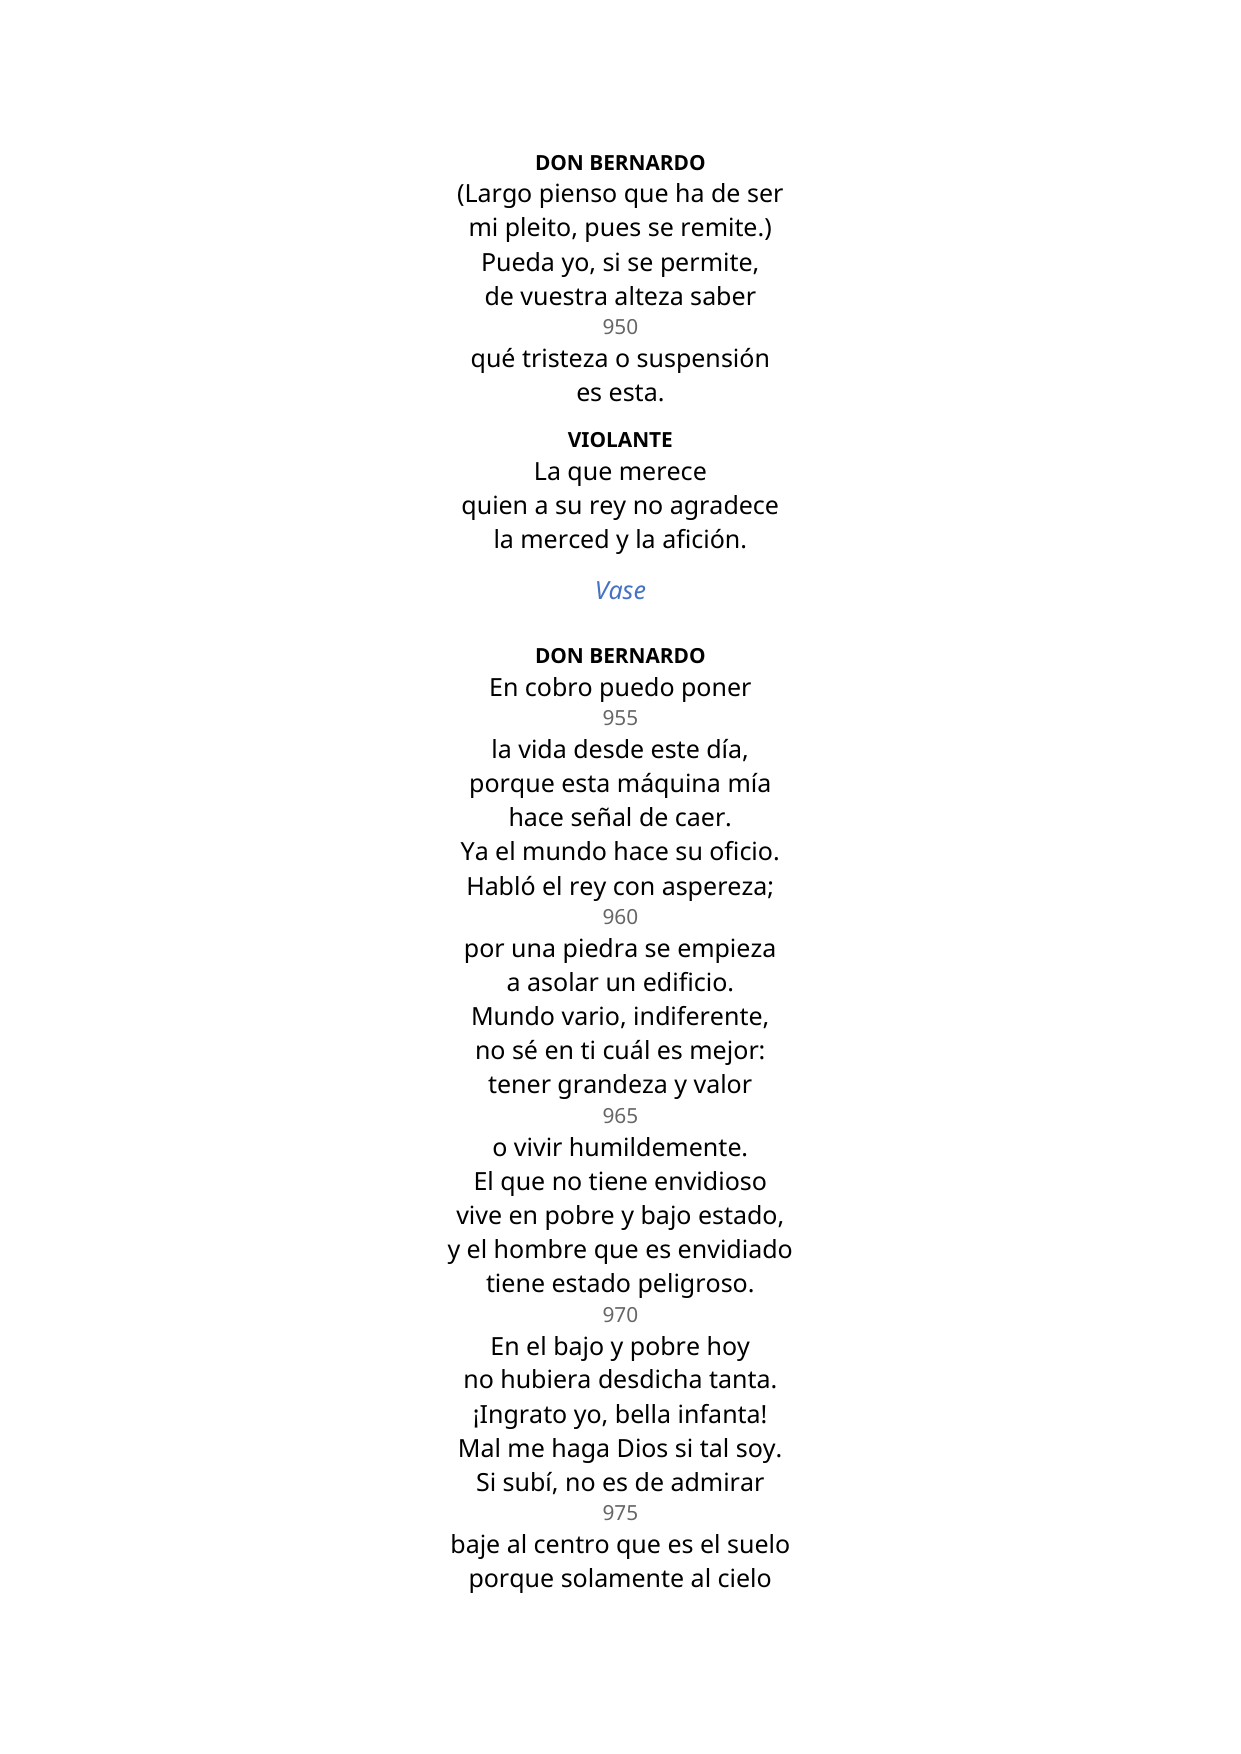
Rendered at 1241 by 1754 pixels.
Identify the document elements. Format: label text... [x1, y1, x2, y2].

text y el hombre que es envidiado [177, 1232, 1063, 1266]
text a asolar un edificio. [177, 965, 1063, 999]
text 955 [177, 703, 1063, 732]
text Pueda yo, si se permite, [177, 244, 1063, 278]
text por una piedra se empieza [177, 931, 1063, 965]
text 970 [177, 1300, 1063, 1328]
text mi pleito, pues se remite.) [177, 210, 1063, 244]
text no sé en ti cuál es mejor: [177, 1033, 1063, 1067]
text hace señal de caer. [177, 800, 1063, 834]
text DON BERNARDO [177, 148, 1063, 176]
text Mal me haga Dios si tal soy. [177, 1430, 1063, 1464]
text (Largo pienso que ha de ser [177, 176, 1063, 210]
text 975 [177, 1498, 1063, 1527]
text Mundo vario, indiferente, [177, 999, 1063, 1033]
text de vuestra alteza saber [177, 278, 1063, 312]
text quien a su rey no agradece [177, 488, 1063, 522]
text o vivir humildemente. [177, 1129, 1063, 1163]
text 960 [177, 902, 1063, 931]
text En el bajo y pobre hoy [177, 1328, 1063, 1362]
text vive en pobre y bajo estado, [177, 1197, 1063, 1232]
text 950 [177, 312, 1063, 341]
text La que merece [177, 454, 1063, 488]
text Habló el rey con aspereza; [177, 868, 1063, 902]
text En cobro puedo poner [177, 669, 1063, 703]
text baje al centro que es el suelo [177, 1527, 1063, 1561]
text tiene estado peligroso. [177, 1266, 1063, 1300]
text no hubiera desdicha tanta. [177, 1362, 1063, 1396]
text qué tristeza o suspensión [177, 341, 1063, 375]
text ¡Ingrato yo, bella infanta! [177, 1396, 1063, 1430]
text 965 [177, 1101, 1063, 1129]
text El que no tiene envidioso [177, 1163, 1063, 1197]
text Ya el mundo hace su oficio. [177, 834, 1063, 868]
text Vase [177, 573, 1063, 607]
text Si subí, no es de admirar [177, 1464, 1063, 1498]
text porque solamente al cielo [177, 1561, 1063, 1595]
text DON BERNARDO [177, 641, 1063, 669]
text la merced y la afición. [177, 522, 1063, 556]
text la vida desde este día, [177, 732, 1063, 766]
text es esta. [177, 375, 1063, 409]
text porque esta máquina mía [177, 766, 1063, 800]
text VIOLANTE [177, 426, 1063, 454]
text tener grandeza y valor [177, 1067, 1063, 1101]
